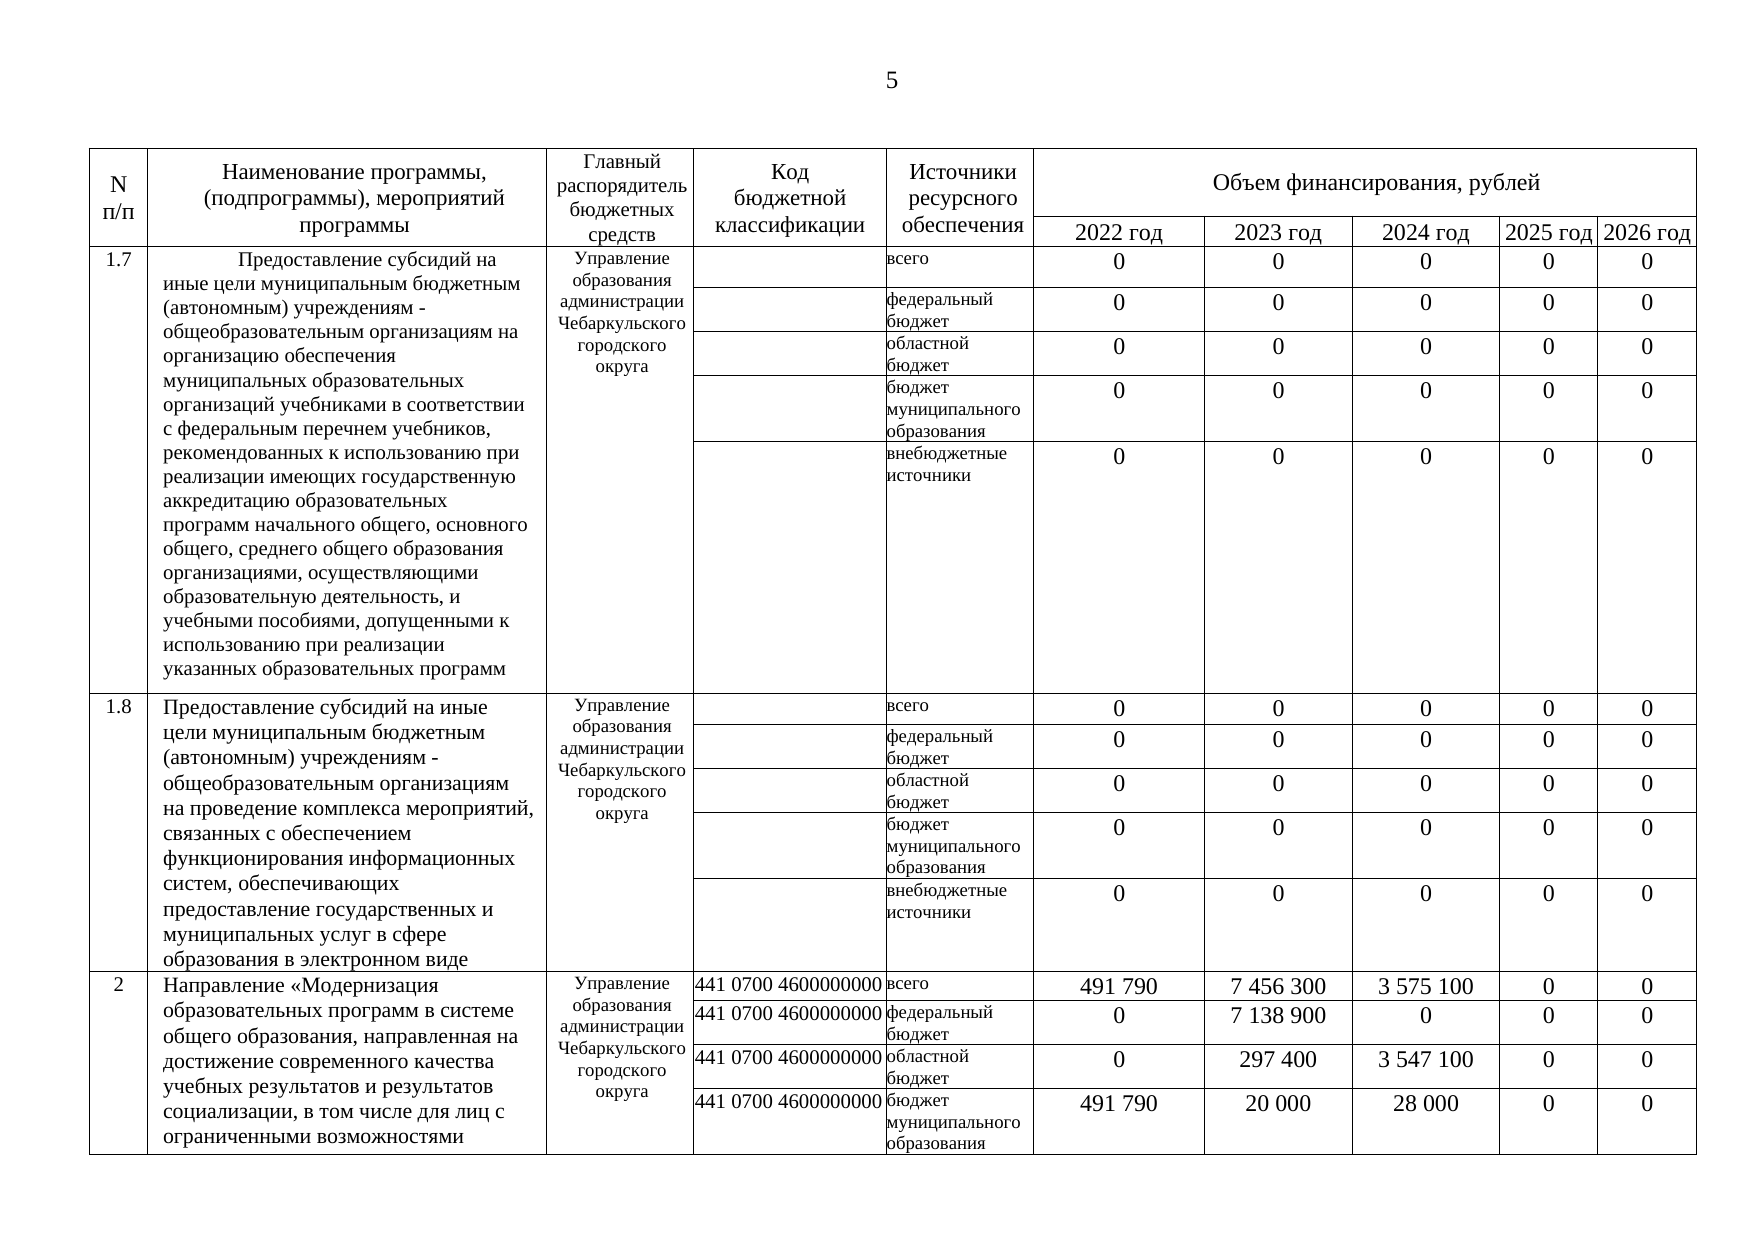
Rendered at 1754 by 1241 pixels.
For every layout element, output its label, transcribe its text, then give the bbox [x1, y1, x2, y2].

table_cell 0 [1353, 725, 1499, 768]
table_cell 0 [1598, 725, 1696, 768]
table_cell федеральный бюджет [887, 288, 1033, 331]
table_cell 0 [1500, 1001, 1597, 1044]
table_cell 0 [1034, 442, 1204, 693]
table_cell 441 0700 4600000000 [694, 1045, 886, 1088]
table_cell [694, 694, 886, 724]
table_cell 1.7 [90, 247, 147, 693]
table_cell 0 [1500, 725, 1597, 768]
table_cell 0 [1353, 442, 1499, 693]
table_cell 2026 год [1598, 217, 1696, 246]
table_cell 0 [1598, 247, 1696, 287]
table_cell 0 [1598, 1001, 1696, 1044]
table_cell 0 [1034, 813, 1204, 878]
table_cell 0 [1205, 725, 1352, 768]
table_cell областной бюджет [887, 769, 1033, 812]
table_cell [694, 247, 886, 287]
table_cell [694, 725, 886, 768]
table_cell 0 [1034, 879, 1204, 971]
table_cell 0 [1500, 879, 1597, 971]
table_cell 0 [1598, 879, 1696, 971]
table_cell [694, 376, 886, 441]
table_cell 0 [1598, 376, 1696, 441]
table_cell внебюджетные источники [887, 442, 1033, 693]
table_cell [694, 879, 886, 971]
table_cell 0 [1500, 442, 1597, 693]
table_cell 0 [1500, 247, 1597, 287]
table_cell 2023 год [1205, 217, 1352, 246]
table_cell [694, 442, 886, 693]
table_cell 0 [1500, 1045, 1597, 1088]
table_cell 0 [1500, 769, 1597, 812]
table_cell всего [887, 972, 1033, 1000]
table_cell 0 [1034, 1001, 1204, 1044]
table_cell 0 [1500, 376, 1597, 441]
table_cell 0 [1500, 694, 1597, 724]
table_cell бюджет муниципального образования [887, 376, 1033, 441]
table_cell 0 [1205, 813, 1352, 878]
table_cell 0 [1205, 288, 1352, 331]
table_cell 0 [1598, 332, 1696, 375]
table_cell [694, 813, 886, 878]
table_cell 441 0700 4600000000 [694, 1089, 886, 1154]
table_cell [694, 332, 886, 375]
table_cell 0 [1598, 972, 1696, 1000]
table_cell 0 [1034, 769, 1204, 812]
table_cell 0 [1205, 332, 1352, 375]
table_cell 0 [1353, 769, 1499, 812]
table_cell 0 [1034, 332, 1204, 375]
table_cell 20 000 [1205, 1089, 1352, 1154]
table_cell 3 575 100 [1353, 972, 1499, 1000]
table_cell 0 [1598, 288, 1696, 331]
table_cell внебюджетные источники [887, 879, 1033, 971]
table_cell 0 [1500, 813, 1597, 878]
table_cell 2 [90, 972, 147, 1154]
table_cell всего [887, 247, 1033, 287]
table_cell Предоставление субсидий на иные цели муниципальным бюджетным (автономным) учреждениям - общеобразовательным организациям на проведение комплекса мероприятий, связанных с обеспечением функционирования информационных систем, обеспечивающих предоставление государственных и муниципальных услуг в сфере образования в электронном виде [148, 694, 546, 971]
table_cell 0 [1034, 694, 1204, 724]
table_cell 7 138 900 [1205, 1001, 1352, 1044]
table_cell 2022 год [1034, 217, 1204, 246]
table_cell [694, 769, 886, 812]
table_cell 28 000 [1353, 1089, 1499, 1154]
table_cell 0 [1598, 769, 1696, 812]
table_cell Направление «Модернизация образовательных программ в системе общего образования, направленная на достижение современного качества учебных результатов и результатов социализации, в том числе для лиц с ограниченными возможностями здоровья и инвалидов» [148, 972, 546, 1154]
table_cell 0 [1353, 694, 1499, 724]
table_cell 0 [1500, 972, 1597, 1000]
table_cell 441 0700 4600000000 [694, 1001, 886, 1044]
table_cell 441 0700 4600000000 [694, 972, 886, 1000]
table_header Объем финансирования, рублей [1034, 149, 1696, 216]
table_cell всего [887, 694, 1033, 724]
table_cell 297 400 [1205, 1045, 1352, 1088]
table_header Наименование программы, (подпрограммы), мероприятий программы [148, 149, 546, 246]
table_cell 2025 год [1500, 217, 1597, 246]
table_cell [694, 288, 886, 331]
table_cell 0 [1034, 376, 1204, 441]
table_cell 0 [1205, 769, 1352, 812]
table_cell 0 [1500, 1089, 1597, 1154]
table_cell 3 547 100 [1353, 1045, 1499, 1088]
table_cell Управление образования администрации Чебаркульского городского округа [547, 247, 693, 693]
table_cell 1.8 [90, 694, 147, 971]
table_cell 7 456 300 [1205, 972, 1352, 1000]
table_cell 0 [1205, 442, 1352, 693]
table_cell 0 [1353, 813, 1499, 878]
table_cell 2024 год [1353, 217, 1499, 246]
table_cell федеральный бюджет [887, 725, 1033, 768]
table_cell бюджет муниципального образования [887, 1089, 1033, 1154]
table_cell 0 [1205, 247, 1352, 287]
table_cell 0 [1598, 1045, 1696, 1088]
table_cell 0 [1353, 879, 1499, 971]
table_cell 0 [1034, 247, 1204, 287]
table_cell 0 [1353, 376, 1499, 441]
table_header Источники ресурсного обеспечения [887, 149, 1033, 246]
table_cell федеральный бюджет [887, 1001, 1033, 1044]
table_cell 0 [1598, 813, 1696, 878]
table_cell 0 [1034, 288, 1204, 331]
table_cell 0 [1353, 247, 1499, 287]
table_cell областной бюджет [887, 332, 1033, 375]
table_cell 0 [1500, 332, 1597, 375]
table_cell 0 [1034, 1045, 1204, 1088]
table_cell 0 [1205, 376, 1352, 441]
table_cell областной бюджет [887, 1045, 1033, 1088]
table_cell 0 [1598, 1089, 1696, 1154]
table_cell 0 [1205, 694, 1352, 724]
table_header Главный распорядитель бюджетных средств [547, 149, 693, 246]
table_cell 0 [1598, 442, 1696, 693]
table_header N п/п [90, 149, 147, 246]
table_cell 0 [1353, 1001, 1499, 1044]
table_cell 0 [1353, 288, 1499, 331]
table_cell 0 [1500, 288, 1597, 331]
table_cell Управление образования администрации Чебаркульского городского округа [547, 694, 693, 971]
table_header Код бюджетной классификации [694, 149, 886, 246]
table_cell 491 790 [1034, 972, 1204, 1000]
table_cell 0 [1598, 694, 1696, 724]
table_cell Управление образования администрации Чебаркульского городского округа [547, 972, 693, 1154]
table_cell 491 790 [1034, 1089, 1204, 1154]
table_cell Предоставление субсидий на иные цели муниципальным бюджетным (автономным) учреждениям - общеобразовательным организациям на организацию обеспечения муниципальных образовательных организаций учебниками в соответствии с федеральным перечнем учебников, рекомендованных к использованию при реализации имеющих государственную аккредитацию образовательных программ начального общего, основного общего, среднего общего образования организациями, осуществляющими образовательную деятельность, и учебными пособиями, допущенными к использованию при реализации указанных образовательных программ [148, 247, 546, 693]
table_cell бюджет муниципального образования [887, 813, 1033, 878]
table_cell 0 [1205, 879, 1352, 971]
table_cell 0 [1034, 725, 1204, 768]
table_cell 0 [1353, 332, 1499, 375]
